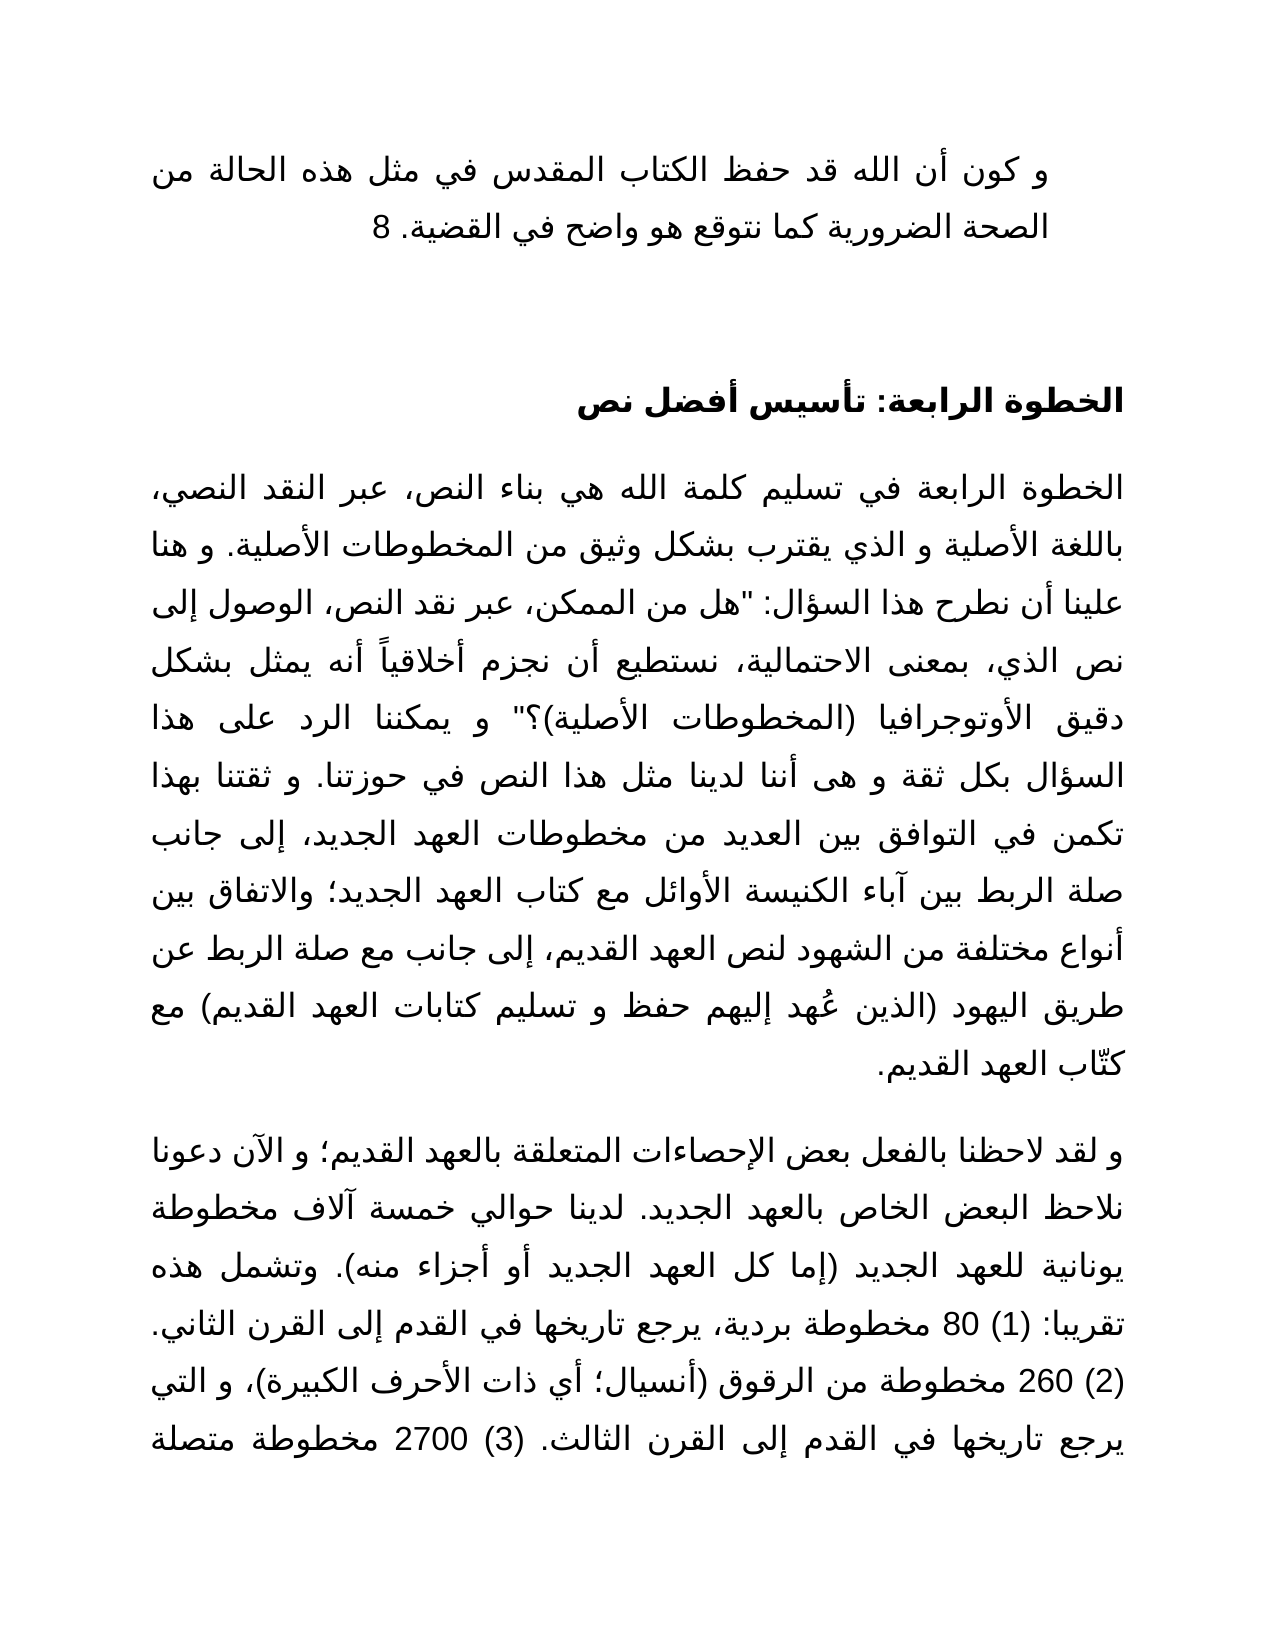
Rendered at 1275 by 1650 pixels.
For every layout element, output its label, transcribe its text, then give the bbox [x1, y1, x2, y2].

text و كون أن الله قد حفظ الكتاب المقدس في مثل هذه الحالة من الصحة الضرورية كما نتوقع هو واضح في القضية. 8 [150, 150, 1050, 246]
text الخطوة الرابعة: تأسيس أفضل نص [150, 381, 1125, 419]
text الخطوة الرابعة في تسليم كلمة الله هي بناء النص، عبر النقد النصي، باللغة الأصلية و الذي يقترب بشكل وثيق من المخطوطات الأصلية. و هنا علينا أن نطرح هذا السؤال: "هل من الممكن، عبر نقد النص، الوصول إلى نص الذي، بمعنى الاحتمالية، نستطيع أن نجزم أخلاقياً أنه يمثل بشكل دقيق الأوتوجرافيا (المخطوطات الأصلية)؟" و يمكننا الرد على هذا السؤال بكل ثقة و هى أننا لدينا مثل هذا النص في حوزتنا. و ثقتنا بهذا تكمن في التوافق بين العديد من مخطوطات العهد الجديد، إلى جانب صلة الربط بين آباء الكنيسة الأوائل مع كتاب العهد الجديد؛ والاتفاق بين أنواع مختلفة من الشهود لنص العهد القديم، إلى جانب مع صلة الربط عن طريق اليهود (الذين عُهد إليهم حفظ و تسليم كتابات العهد القديم) مع كتّاب العهد القديم. [150, 468, 1125, 1082]
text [150, 1131, 1125, 1457]
